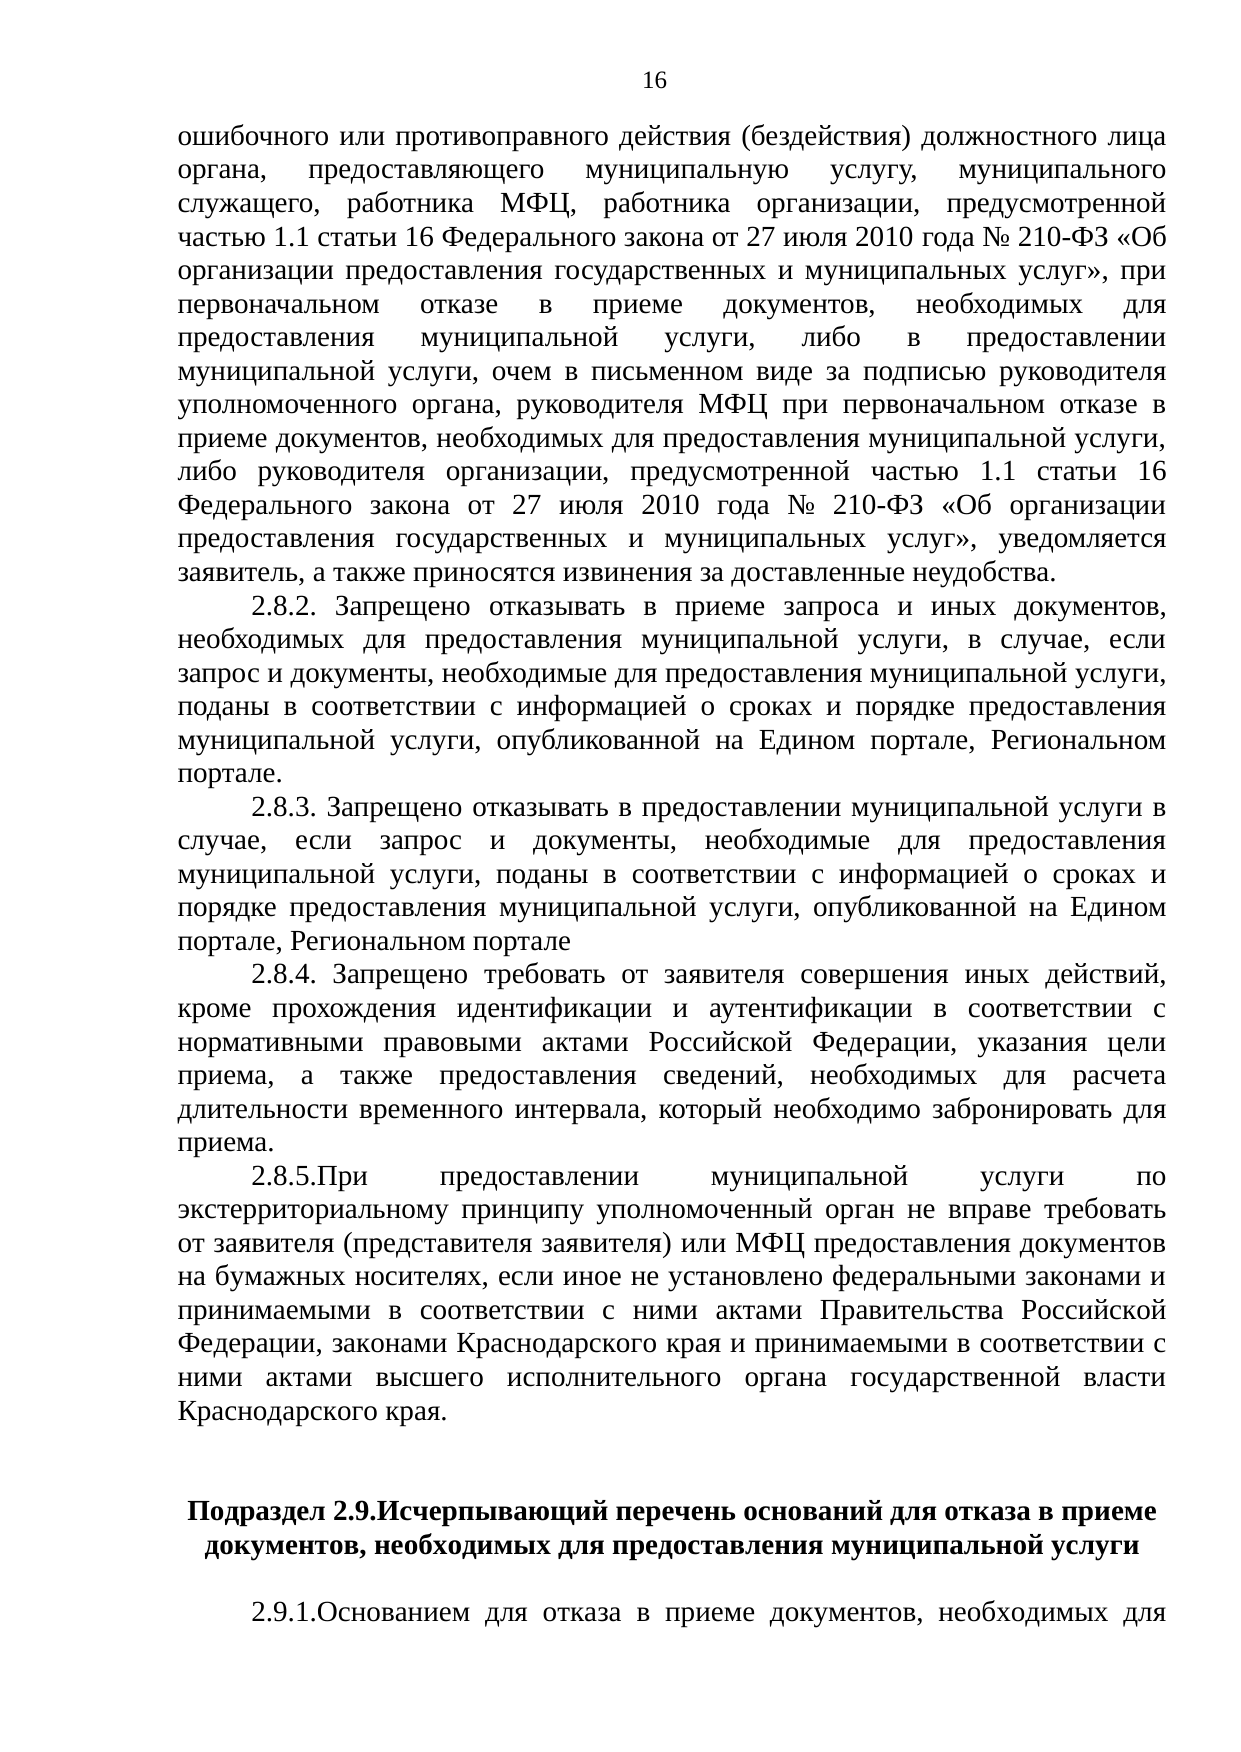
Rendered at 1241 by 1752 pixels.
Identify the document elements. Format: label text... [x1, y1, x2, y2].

text 2.8.4. Запрещено требовать от заявителя совершения иных действий, кроме прохождения идентификации и аутентификации в соответствии с нормативными правовыми актами Российской Федерации, указания цели приема, а также предоставления сведений, необходимых для расчета длительности временного интервала, который необходимо забронировать для приема. [177, 957, 1167, 1158]
text 2.8.2. Запрещено отказывать в приеме запроса и иных документов, необходимых для предоставления муниципальной услуги, в случае, если запрос и документы, необходимые для предоставления муниципальной услуги, поданы в соответствии с информацией о сроках и порядке предоставления муниципальной услуги, опубликованной на Едином портале, Региональном портале. [177, 588, 1167, 789]
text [177, 118, 1167, 588]
text Подраздел 2.9.Исчерпывающий перечень оснований для отказа в приеме документов, необходимых для предоставления муниципальной услуги [177, 1493, 1167, 1560]
text 2.8.5.При предоставлении муниципальной услуги по экстерриториальному принципу уполномоченный орган не вправе требовать от заявителя (представителя заявителя) или МФЦ предоставления документов на бумажных носителях, если иное не установлено федеральными законами и принимаемыми в соответствии с ними актами Правительства Российской Федерации, законами Краснодарского края и принимаемыми в соответствии с ними актами высшего исполнительного органа государственной власти Краснодарского края. [177, 1158, 1167, 1426]
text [177, 1594, 1167, 1627]
text 2.8.3. Запрещено отказывать в предоставлении муниципальной услуги в случае, если запрос и документы, необходимые для предоставления муниципальной услуги, поданы в соответствии с информацией о сроках и порядке предоставления муниципальной услуги, опубликованной на Едином портале, Региональном портале [177, 789, 1167, 957]
